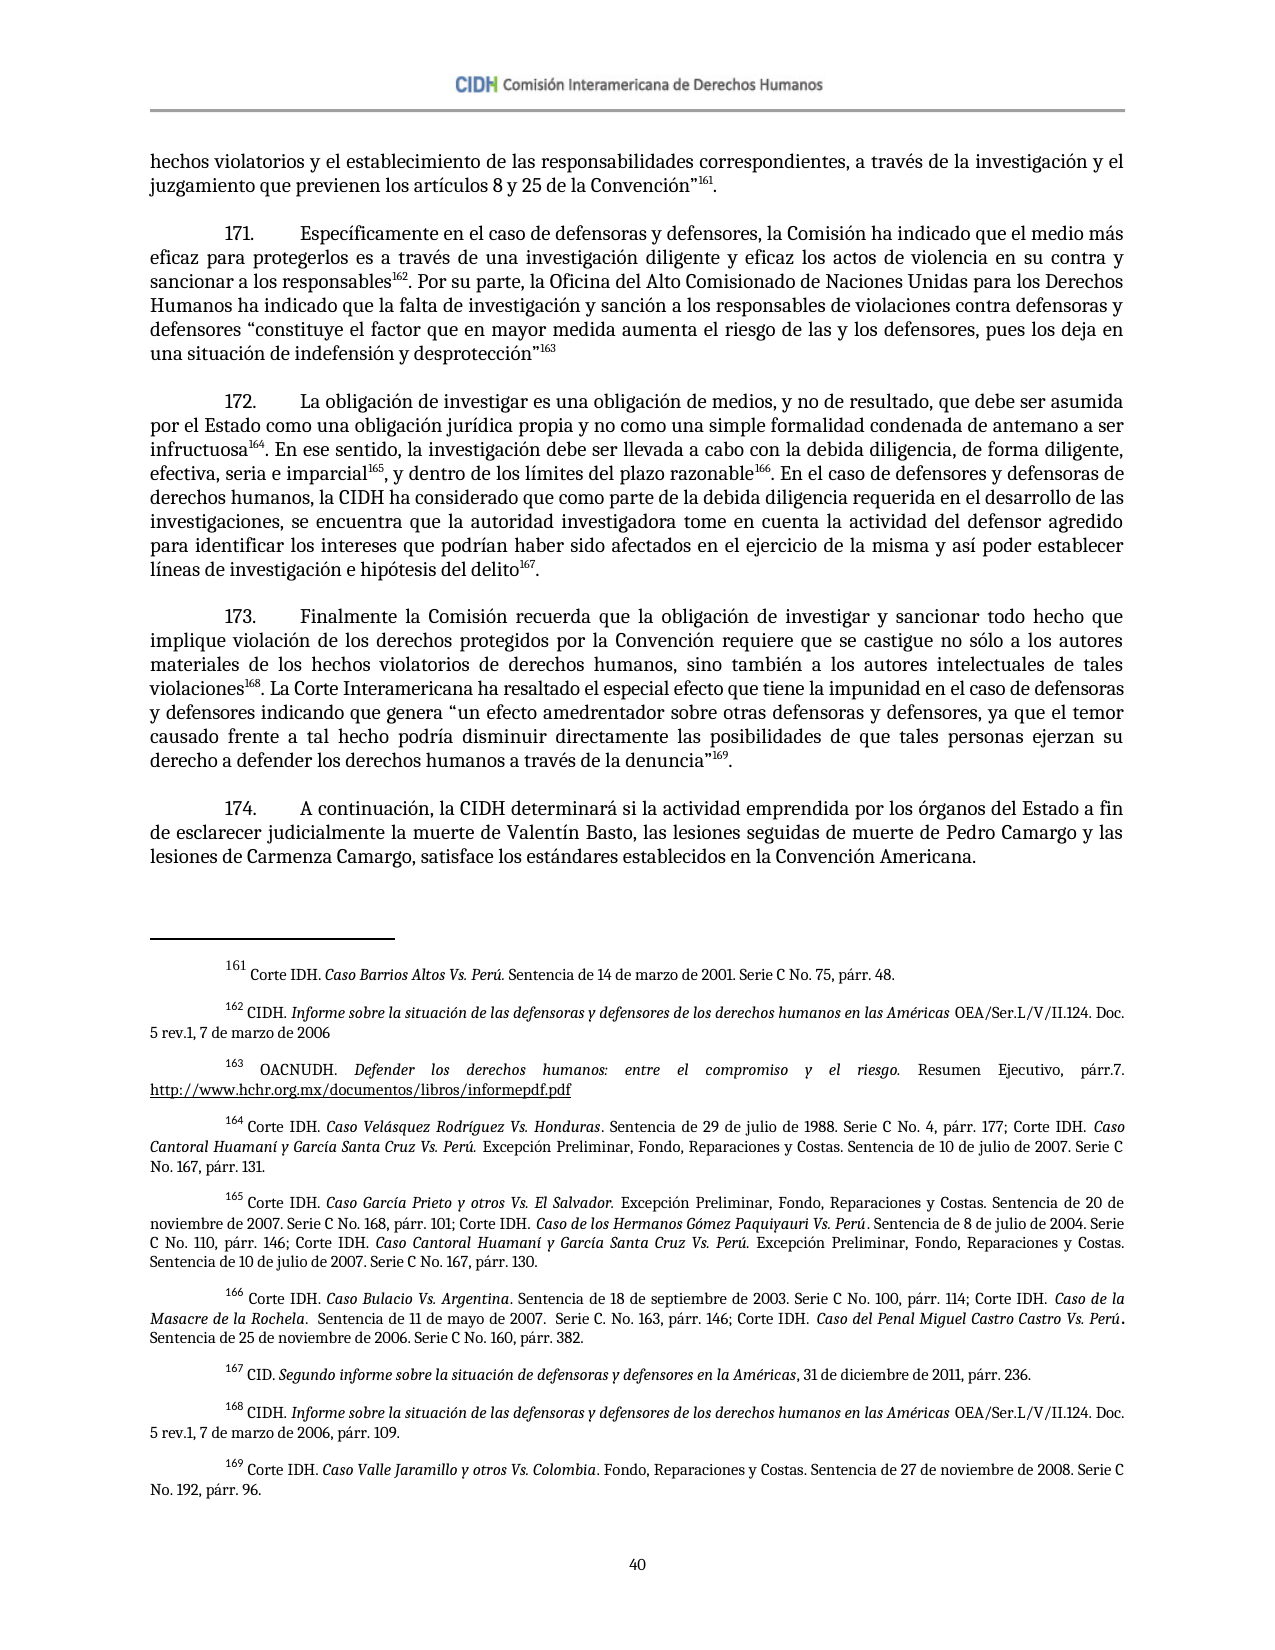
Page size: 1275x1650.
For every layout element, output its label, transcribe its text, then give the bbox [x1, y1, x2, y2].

list Finalmente la Comisión recuerda que la obligación de investigar y sancionar todo hecho que implique violación de los derechos protegidos por la Convención requiere que se castigue no sólo a los autores materiales de los hechos violatorios de derechos humanos, sino también a los autores intelectuales de tales violaciones. La Corte Interamericana ha resaltado el especial efecto que tiene la impunidad en el caso de defensoras y defensores indicando que genera “un efecto amedrentador sobre otras defensoras y defensores, ya que el temor causado frente a tal hecho podría disminuir directamente las posibilidades de que tales personas ejerzan su derecho a defender los derechos humanos a través de la denuncia”. [150, 605, 1125, 773]
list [150, 150, 1125, 198]
picture [449, 74, 826, 95]
list A continuación, la CIDH determinará si la actividad emprendida por los órganos del Estado a fin de esclarecer judicialmente la muerte de Valentín Basto, las lesiones seguidas de muerte de Pedro Camargo y las lesiones de Carmenza Camargo, satisface los estándares establecidos en la Convención Americana. [150, 797, 1125, 869]
list La obligación de investigar es una obligación de medios, y no de resultado, que debe ser asumida por el Estado como una obligación jurídica propia y no como una simple formalidad condenada de antemano a ser infructuosa. En ese sentido, la investigación debe ser llevada a cabo con la debida diligencia, de forma diligente, efectiva, seria e imparcial, y dentro de los límites del plazo razonable. En el caso de defensores y defensoras de derechos humanos, la CIDH ha considerado que como parte de la debida diligencia requerida en el desarrollo de las investigaciones, se encuentra que la autoridad investigadora tome en cuenta la actividad del defensor agredido para identificar los intereses que podrían haber sido afectados en el ejercicio de la misma y así poder establecer líneas de investigación e hipótesis del delito. [150, 389, 1125, 581]
list Específicamente en el caso de defensoras y defensores, la Comisión ha indicado que el medio más eficaz para protegerlos es a través de una investigación diligente y eficaz los actos de violencia en su contra y sancionar a los responsables. Por su parte, la Oficina del Alto Comisionado de Naciones Unidas para los Derechos Humanos ha indicado que la falta de investigación y sanción a los responsables de violaciones contra defensoras y defensores “constituye el factor que en mayor medida aumenta el riesgo de las y los defensores, pues los deja en una situación de indefensión y desprotección” [150, 222, 1125, 366]
